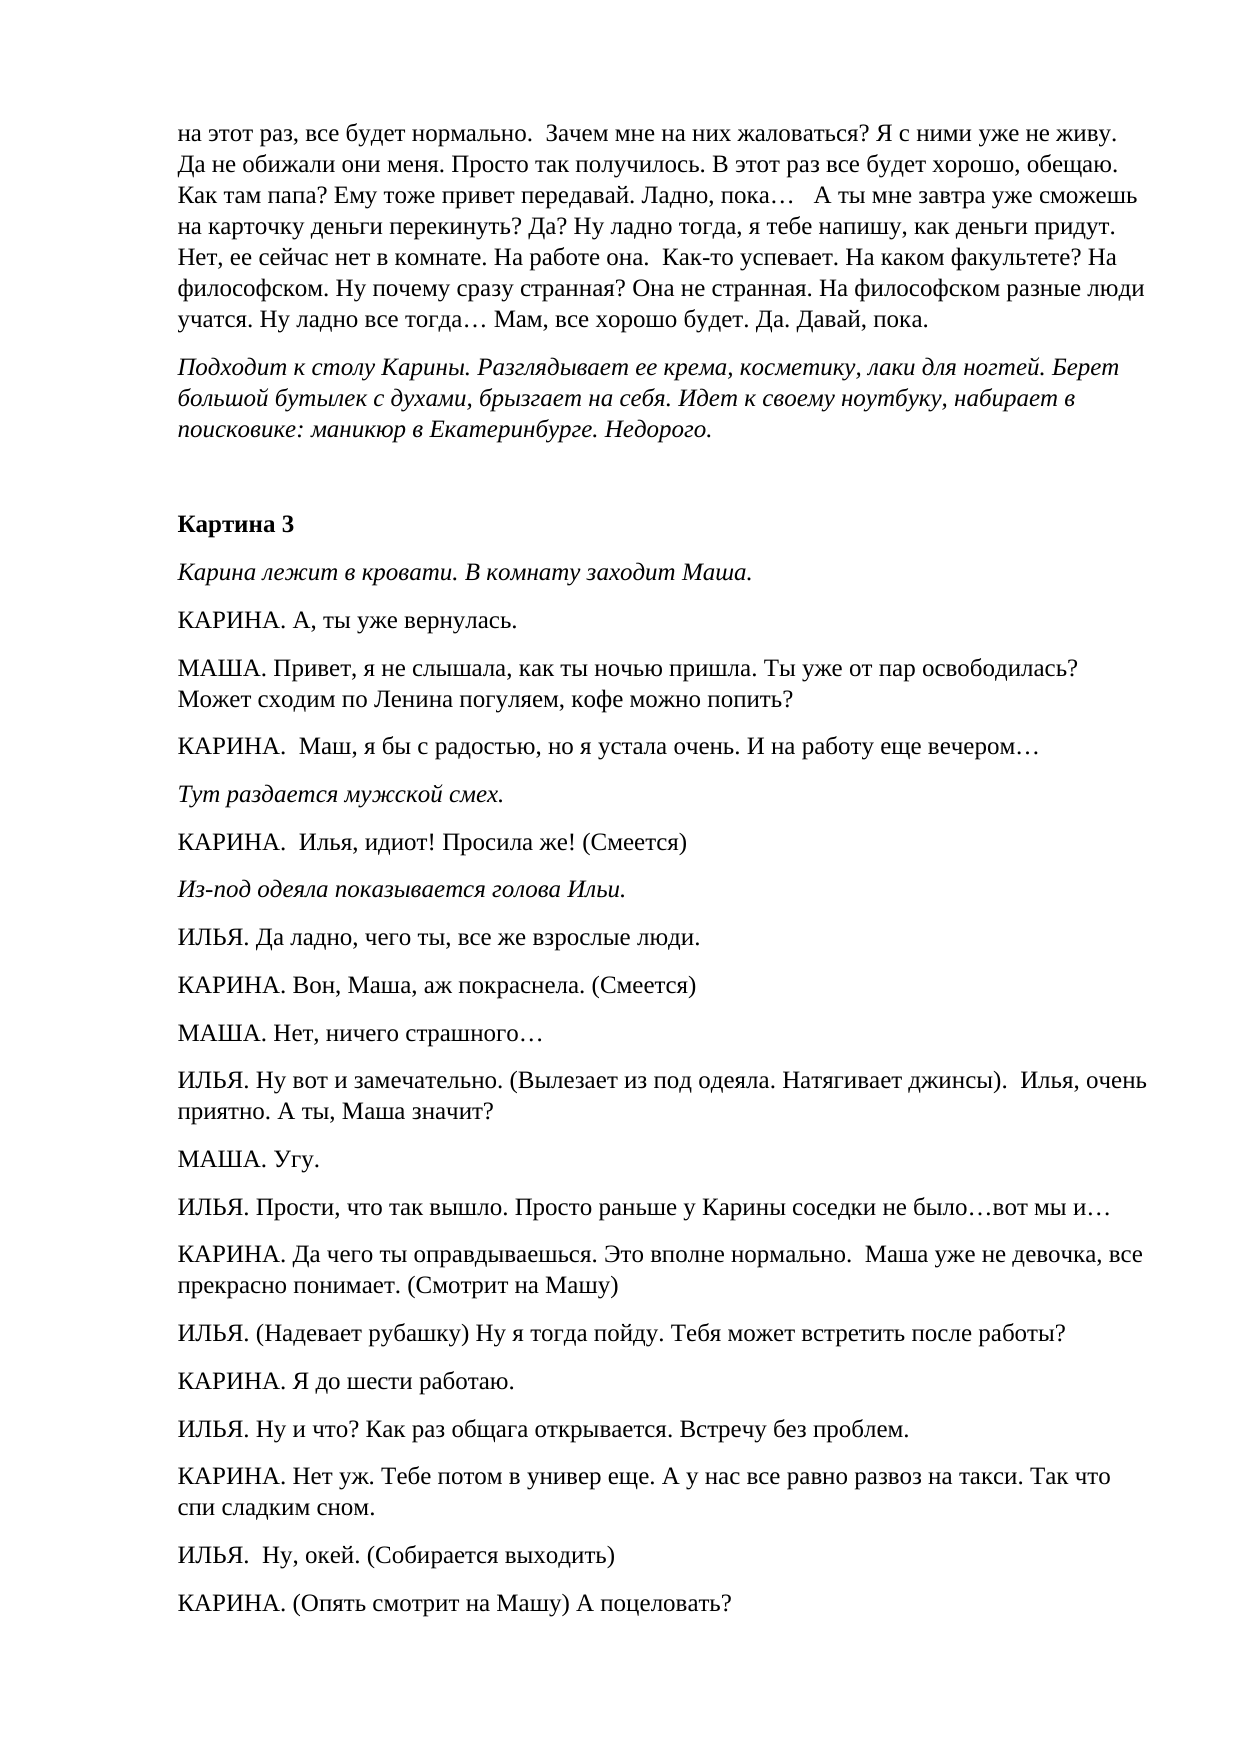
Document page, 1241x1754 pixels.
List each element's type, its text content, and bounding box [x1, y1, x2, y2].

text КАРИНА. Да чего ты оправдываешься. Это вполне нормально. Маша уже не девочка, все прекрасно понимает. (Смотрит на Машу) [177, 1239, 1152, 1299]
text Тут раздается мужской смех. [177, 779, 1152, 808]
text ИЛЬЯ. Да ладно, чего ты, все же взрослые люди. [177, 922, 1152, 951]
text КАРИНА. (Опять смотрит на Машу) А поцеловать? [177, 1588, 1152, 1617]
text Карина лежит в кровати. В комнату заходит Маша. [177, 557, 1152, 586]
text МАША. Привет, я не слышала, как ты ночью пришла. Ты уже от пар освободилась? Может сходим по Ленина погуляем, кофе можно попить? [177, 653, 1152, 712]
text КАРИНА. Я до шести работаю. [177, 1366, 1152, 1395]
text ИЛЬЯ. Ну вот и замечательно. (Вылезает из под одеяла. Натягивает джинсы). Илья, очень приятно. А ты, Маша значит? [177, 1065, 1152, 1125]
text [177, 118, 1152, 333]
text ИЛЬЯ. Ну и что? Как раз общага открывается. Встречу без проблем. [177, 1414, 1152, 1442]
text Картина 3 [177, 509, 1152, 538]
text КАРИНА. Вон, Маша, аж покраснела. (Смеется) [177, 970, 1152, 999]
text КАРИНА. Нет уж. Тебе потом в универ еще. А у нас все равно развоз на такси. Так что спи сладким сном. [177, 1461, 1152, 1521]
text ИЛЬЯ. Ну, окей. (Собирается выходить) [177, 1540, 1152, 1569]
text Из-под одеяла показывается голова Ильи. [177, 874, 1152, 903]
text КАРИНА. А, ты уже вернулась. [177, 605, 1152, 634]
text КАРИНА. Маш, я бы с радостью, но я устала очень. И на работу еще вечером… [177, 731, 1152, 760]
text МАША. Нет, ничего страшного… [177, 1018, 1152, 1046]
text Подходит к столу Карины. Разглядывает ее крема, косметику, лаки для ногтей. Берет большой бутылек с духами, брызгает на себя. Идет к своему ноутбуку, набирает в поисковике: маникюр в Екатеринбурге. Недорого. [177, 352, 1152, 443]
text КАРИНА. Илья, идиот! Просила же! (Смеется) [177, 827, 1152, 856]
text ИЛЬЯ. (Надевает рубашку) Ну я тогда пойду. Тебя может встретить после работы? [177, 1318, 1152, 1347]
text МАША. Угу. [177, 1144, 1152, 1173]
text ИЛЬЯ. Прости, что так вышло. Просто раньше у Карины соседки не было…вот мы и… [177, 1192, 1152, 1221]
